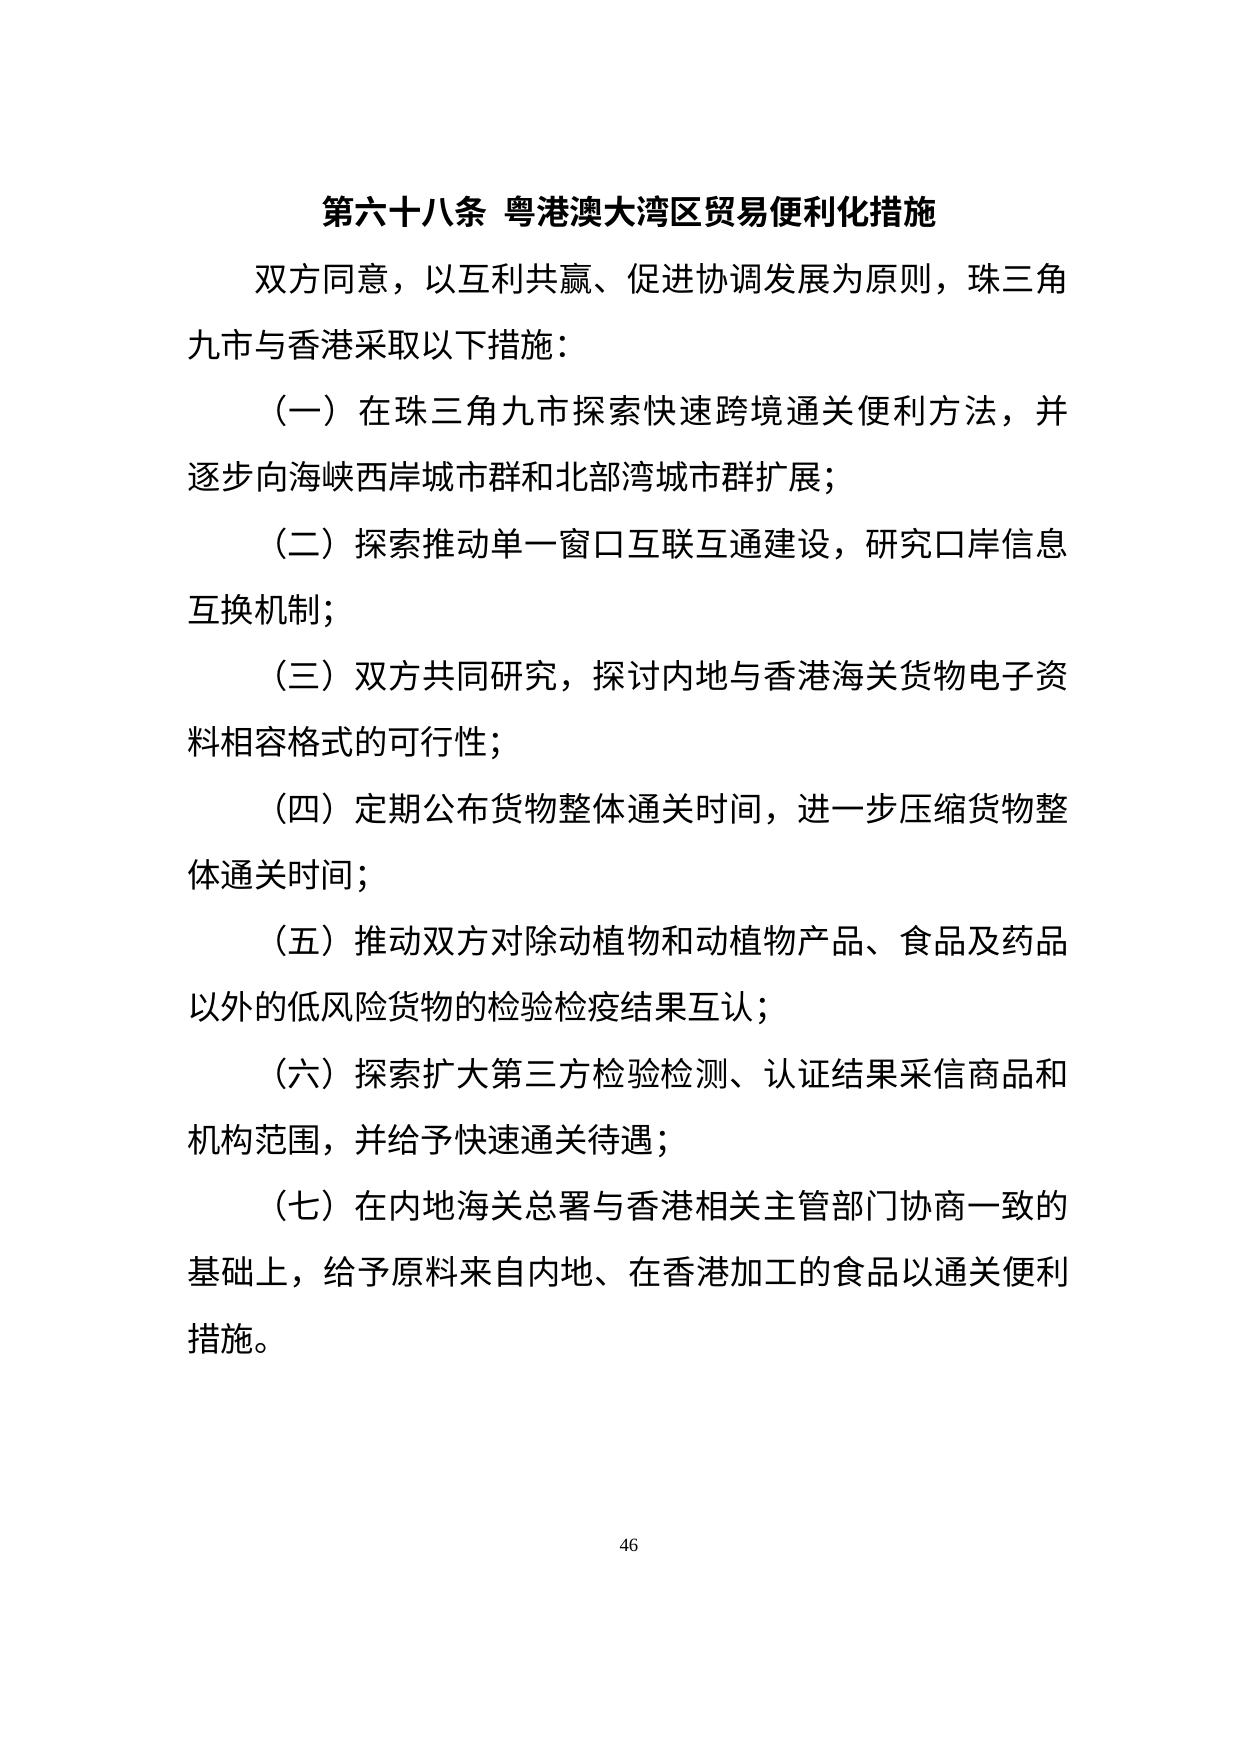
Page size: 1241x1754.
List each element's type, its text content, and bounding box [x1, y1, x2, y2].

text （三）双方共同研究，探讨内地与香港海关货物电子资料相容格式的可行性； [187, 641, 1070, 773]
text 双方同意，以互利共赢、促进协调发展为原则，珠三角九市与香港采取以下措施： [187, 243, 1070, 376]
text （五）推动双方对除动植物和动植物产品、食品及药品以外的低风险货物的检验检疫结果互认； [187, 906, 1070, 1038]
text 第六十八条 粤港澳大湾区贸易便利化措施 [187, 177, 1070, 243]
text （六）探索扩大第三方检验检测、认证结果采信商品和机构范围，并给予快速通关待遇； [187, 1038, 1070, 1171]
text （二）探索推动单一窗口互联互通建设，研究口岸信息互换机制； [187, 508, 1070, 641]
text （一）在珠三角九市探索快速跨境通关便利方法，并逐步向海峡西岸城市群和北部湾城市群扩展； [187, 376, 1070, 508]
text （七）在内地海关总署与香港相关主管部门协商一致的基础上，给予原料来自内地、在香港加工的食品以通关便利措施。 [187, 1171, 1070, 1370]
text （四）定期公布货物整体通关时间，进一步压缩货物整体通关时间； [187, 773, 1070, 906]
